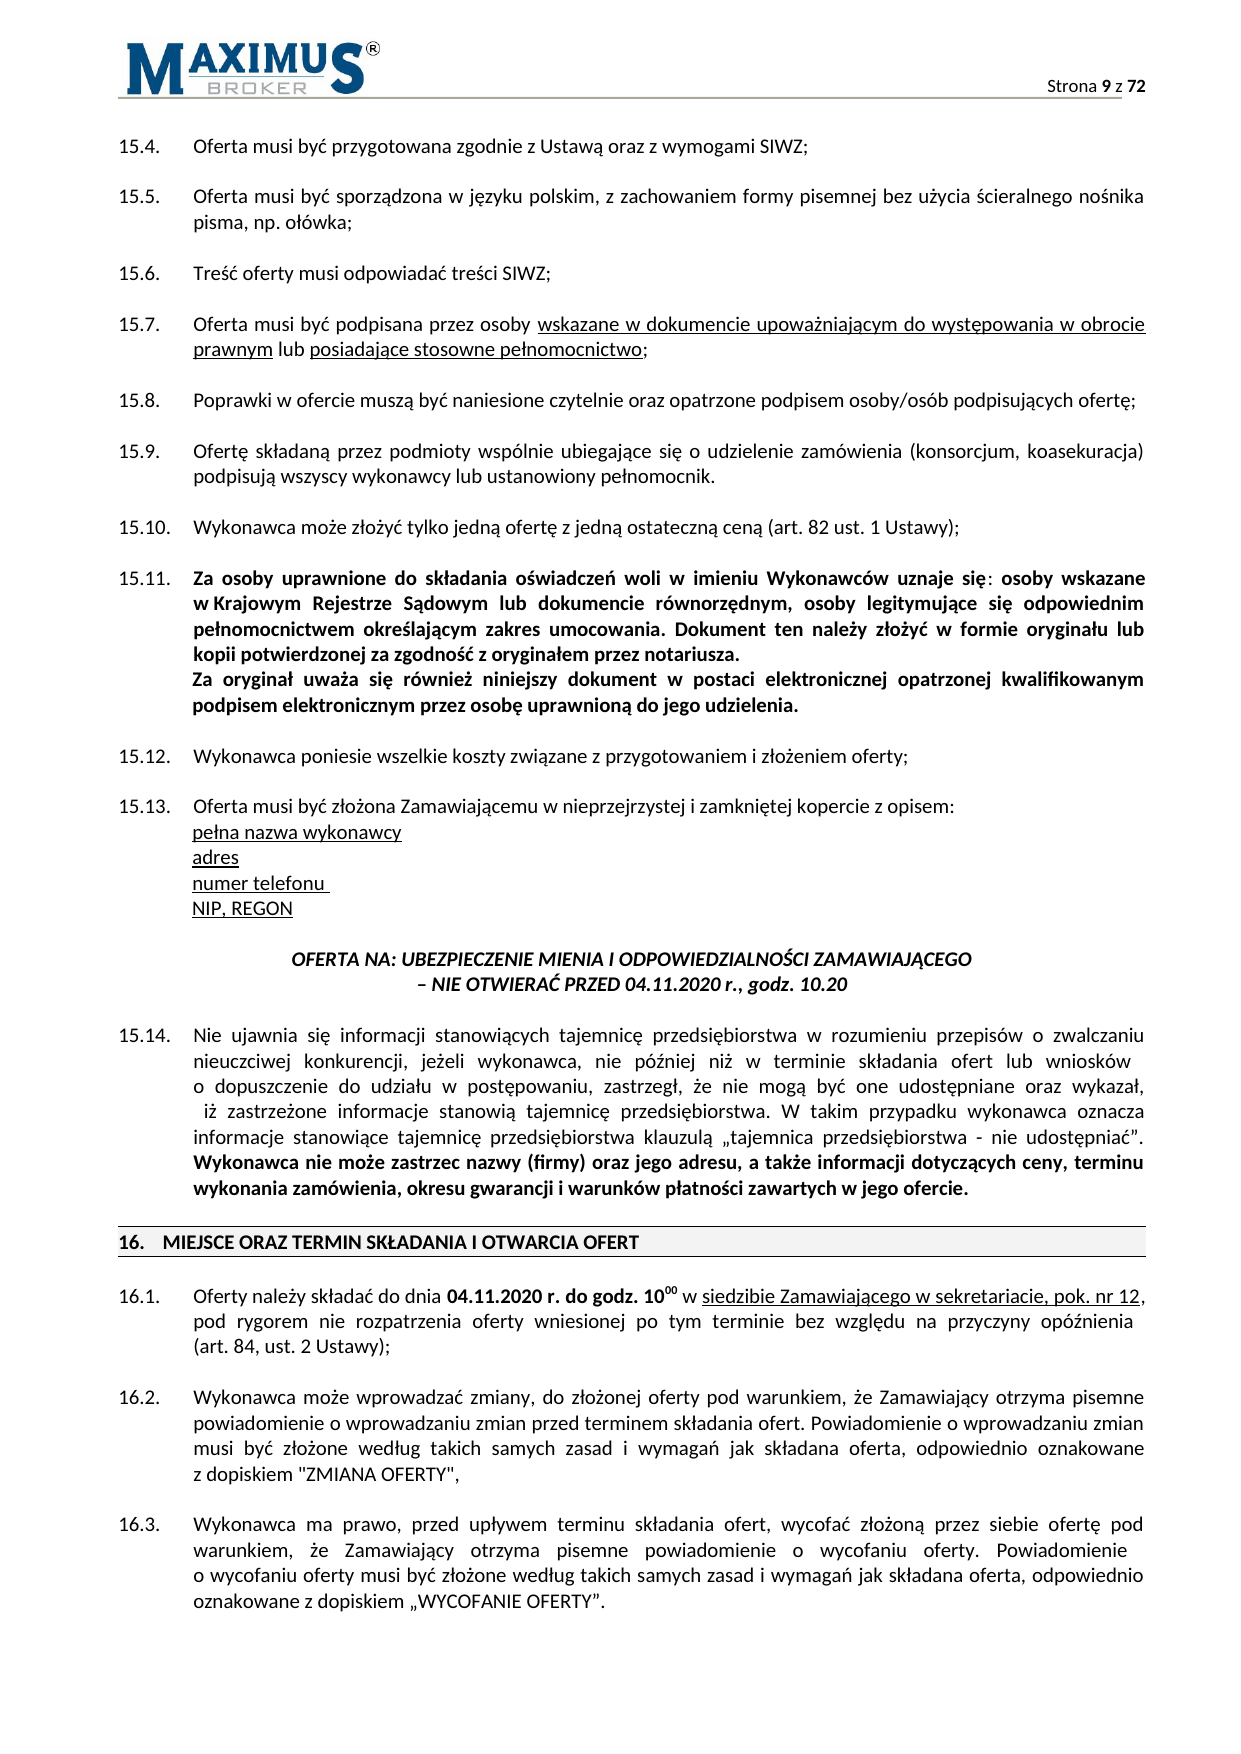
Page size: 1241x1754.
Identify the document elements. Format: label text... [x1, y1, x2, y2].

list Oferta musi być podpisana przez osoby wskazane w dokumencie upoważniającym do występowania w obrocie prawnym lub posiadające stosowne pełnomocnictwo; [118, 311, 1146, 362]
text adres [192, 844, 1146, 870]
list Poprawki w ofercie muszą być naniesione czytelnie oraz opatrzone podpisem osoby/osób podpisujących ofertę; [118, 387, 1146, 412]
list Wykonawca poniesie wszelkie koszty związane z przygotowaniem i złożeniem oferty; [118, 743, 1146, 768]
list Oferta musi być przygotowana zgodnie z Ustawą oraz z wymogami SIWZ; [118, 133, 1146, 158]
list Wykonawca może wprowadzać zmiany, do złożonej oferty pod warunkiem, że Zamawiający otrzyma pisemne powiadomienie o wprowadzaniu zmian przed terminem składania ofert. Powiadomienie o wprowadzaniu zmian musi być złożone według takich samych zasad i wymagań jak składana oferta, odpowiednio oznakowane z dopiskiem "ZMIANA OFERTY", [118, 1384, 1146, 1486]
list Wykonawca może złożyć tylko jedną ofertę z jedną ostateczną ceną (art. 82 ust. 1 Ustawy); [118, 514, 1146, 539]
text numer telefonu [192, 870, 1146, 895]
list Za osoby uprawnione do składania oświadczeń woli w imieniu Wykonawców uznaje się: osoby wskazane w Krajowym Rejestrze Sądowym lub dokumencie równorzędnym, osoby legitymujące się odpowiednim pełnomocnictwem określającym zakres umocowania. Dokument ten należy złożyć w formie oryginału lub kopii potwierdzonej za zgodność z oryginałem przez notariusza. [118, 565, 1146, 667]
list Za oryginał uważa się również niniejszy dokument w postaci elektronicznej opatrzonej kwalifikowanym podpisem elektronicznym przez osobę uprawnioną do jego udzielenia. [192, 667, 1146, 717]
list Nie ujawnia się informacji stanowiących tajemnicę przedsiębiorstwa w rozumieniu przepisów o zwalczaniu nieuczciwej konkurencji, jeżeli wykonawca, nie później niż w terminie składania ofert lub wniosków o dopuszczenie do udziału w postępowaniu, zastrzegł, że nie mogą być one udostępniane oraz wykazał, iż zastrzeżone informacje stanowią tajemnicę przedsiębiorstwa. W takim przypadku wykonawca oznacza informacje stanowiące tajemnicę przedsiębiorstwa klauzulą „tajemnica przedsiębiorstwa - nie udostępniać”. Wykonawca nie może zastrzec nazwy (firmy) oraz jego adresu, a także informacji dotyczących ceny, terminu wykonania zamówienia, okresu gwarancji i warunków płatności zawartych w jego ofercie. [118, 1022, 1146, 1200]
list Treść oferty musi odpowiadać treści SIWZ; [118, 260, 1146, 285]
text pełna nazwa wykonawcy [192, 819, 1146, 844]
picture [121, 37, 386, 96]
list Oferta musi być złożona Zamawiającemu w nieprzejrzystej i zamkniętej kopercie z opisem: [118, 794, 1146, 819]
text – NIE OTWIERAĆ PRZED 04.11.2020 r., godz. 10.20 [118, 972, 1146, 997]
list Oferty należy składać do dnia 04.11.2020 r. do godz. 1000 w siedzibie Zamawiającego w sekretariacie, pok. nr 12, pod rygorem nie rozpatrzenia oferty wniesionej po tym terminie bez względu na przyczyny opóźnienia (art. 84, ust. 2 Ustawy); [118, 1283, 1146, 1359]
list Ofertę składaną przez podmioty wspólnie ubiegające się o udzielenie zamówienia (konsorcjum, koasekuracja) podpisują wszyscy wykonawcy lub ustanowiony pełnomocnik. [118, 438, 1146, 489]
text OFERTA NA: UBEZPIECZENIE MIENIA I ODPOWIEDZIALNOŚCI ZAMAWIAJĄCEGO [118, 946, 1146, 972]
subtitle 16. MIEJSCE ORAZ TERMIN SKŁADANIA I OTWARCIA OFERT [118, 1227, 1146, 1256]
list Oferta musi być sporządzona w języku polskim, z zachowaniem formy pisemnej bez użycia ścieralnego nośnika pisma, np. ołówka; [118, 184, 1146, 234]
text NIP, REGON [192, 895, 1146, 921]
list Wykonawca ma prawo, przed upływem terminu składania ofert, wycofać złożoną przez siebie ofertę pod warunkiem, że Zamawiający otrzyma pisemne powiadomienie o wycofaniu oferty. Powiadomienie o wycofaniu oferty musi być złożone według takich samych zasad i wymagań jak składana oferta, odpowiednio oznakowane z dopiskiem „WYCOFANIE OFERTY”. [118, 1512, 1146, 1613]
